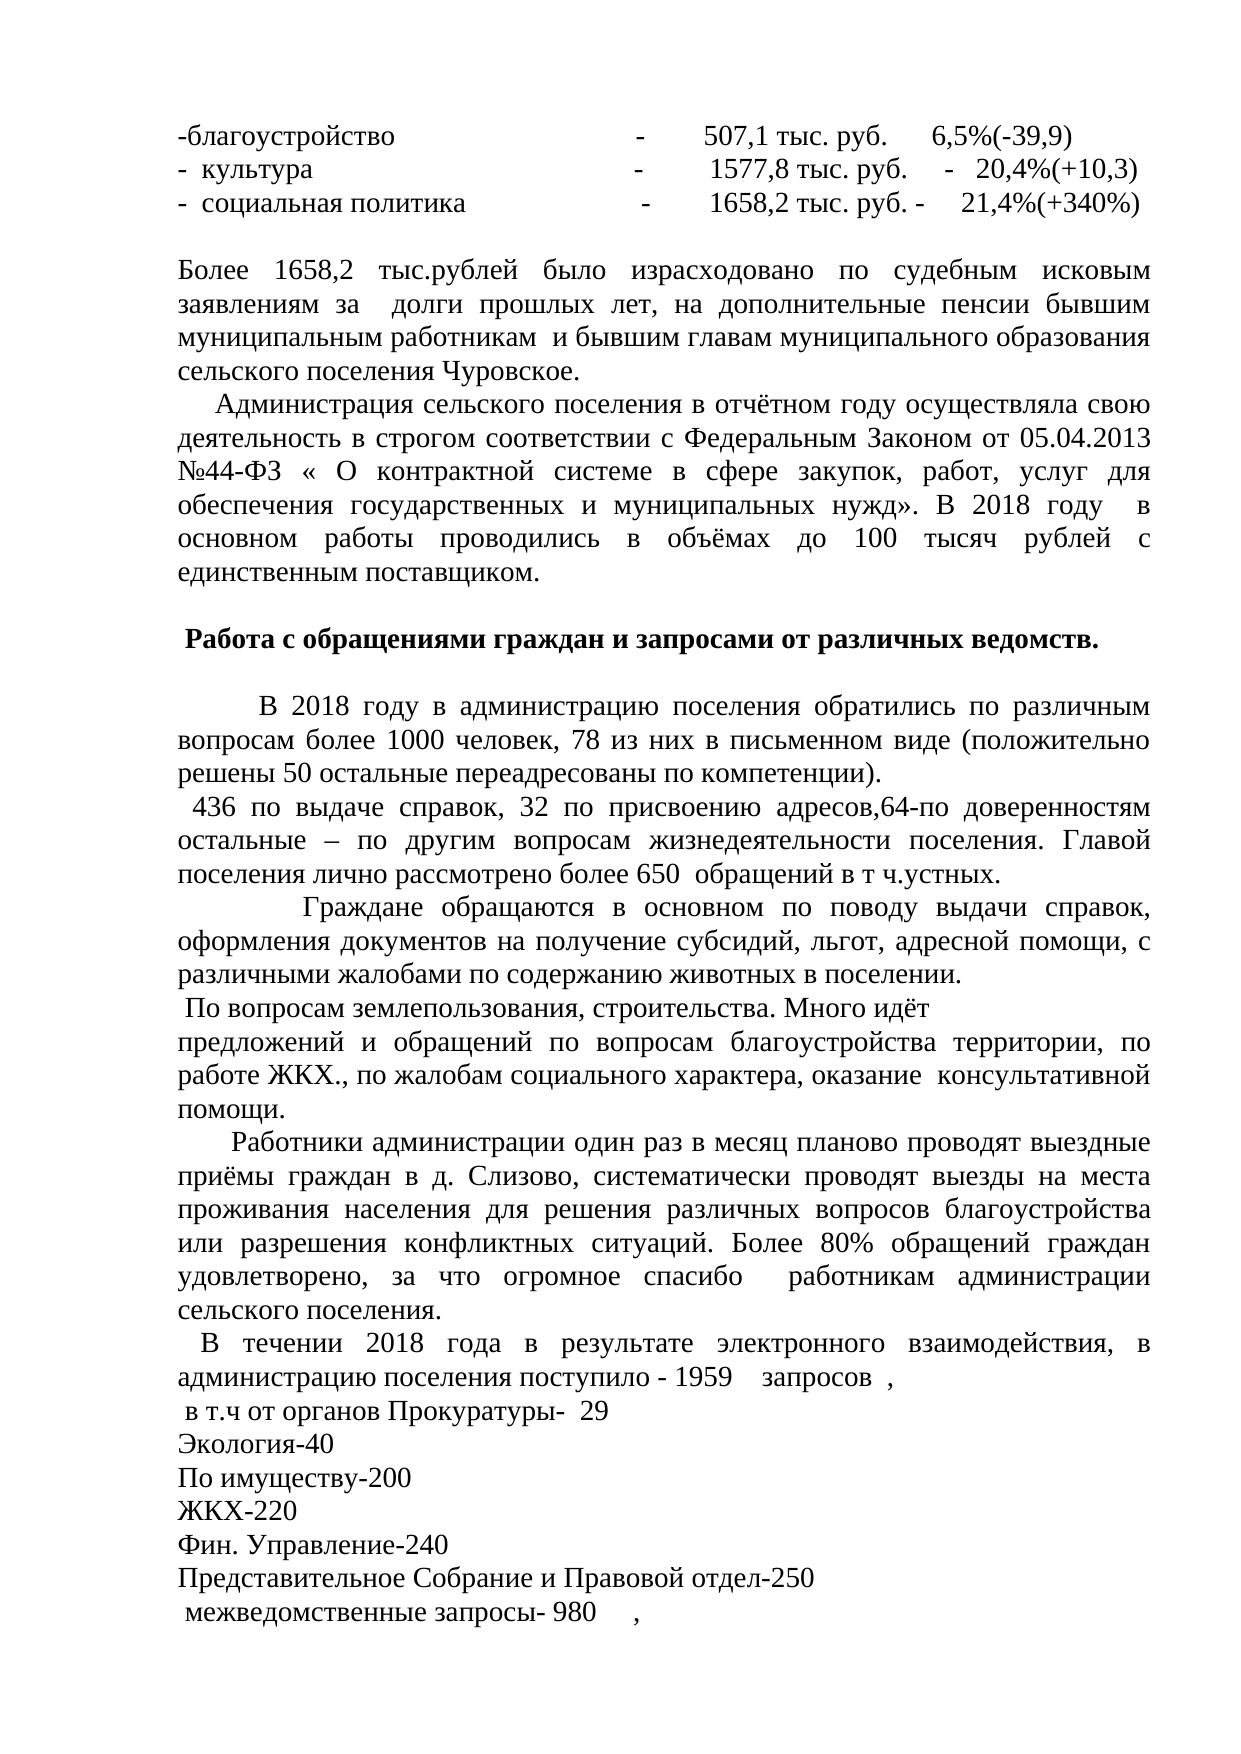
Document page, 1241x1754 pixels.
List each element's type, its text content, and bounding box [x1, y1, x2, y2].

text предложений и обращений по вопросам благоустройства территории, по работе ЖКХ., по жалобам социального характера, оказание консультативной помощи. [177, 1024, 1152, 1124]
text Экология-40 [177, 1426, 1152, 1460]
text В 2018 году в администрацию поселения обратились по различным вопросам более 1000 человек, 78 из них в письменном виде (положительно решены 50 остальные переадресованы по компетенции). [177, 688, 1152, 789]
text межведомственные запросы- 980 , [177, 1594, 1152, 1627]
text Более 1658,2 тыс.рублей было израсходовано по судебным исковым заявлениям за долги прошлых лет, на дополнительные пенсии бывшим муниципальным работникам и бывшим главам муниципального образования сельского поселения Чуровское. [177, 252, 1152, 386]
text Работники администрации один раз в месяц планово проводят выездные приёмы граждан в д. Слизово, систематически проводят выезды на места проживания населения для решения различных вопросов благоустройства или разрешения конфликтных ситуаций. Более 80% обращений граждан удовлетворено, за что огромное спасибо работникам администрации сельского поселения. [177, 1124, 1152, 1326]
text - социальная политика - 1658,2 тыс. руб. - 21,4%(+340%) [177, 185, 1152, 219]
text Работа с обращениями граждан и запросами от различных ведомств. [177, 621, 1152, 655]
text Представительное Собрание и Правовой отдел-250 [177, 1560, 1152, 1594]
text 436 по выдаче справок, 32 по присвоению адресов,64-по доверенностям остальные – по другим вопросам жизнедеятельности поселения. Главой поселения лично рассмотрено более 650 обращений в т ч.устных. [177, 789, 1152, 889]
text Администрация сельского поселения в отчётном году осуществляла свою деятельность в строгом соответствии с Федеральным Законом от 05.04.2013 №44-ФЗ « О контрактной системе в сфере закупок, работ, услуг для обеспечения государственных и муниципальных нужд». В 2018 году в основном работы проводились в объёмах до 100 тысяч рублей с единственным поставщиком. [177, 386, 1152, 588]
text Граждане обращаются в основном по поводу выдачи справок, оформления документов на получение субсидий, льгот, адресной помощи, с различными жалобами по содержанию животных в поселении. [177, 889, 1152, 990]
text в т.ч от органов Прокуратуры- 29 [177, 1393, 1152, 1426]
text ЖКХ-220 [177, 1493, 1152, 1527]
text В течении 2018 года в результате электронного взаимодействия, в администрацию поселения поступило - 1959 запросов , [177, 1326, 1152, 1393]
text По имуществу-200 [177, 1460, 1152, 1493]
text - культура - 1577,8 тыс. руб. - 20,4%(+10,3) [177, 152, 1152, 185]
text По вопросам землепользования, строительства. Много идёт [177, 990, 1152, 1024]
text -благоустройство - 507,1 тыс. руб. 6,5%(-39,9) [177, 118, 1152, 152]
text Фин. Управление-240 [177, 1527, 1152, 1560]
